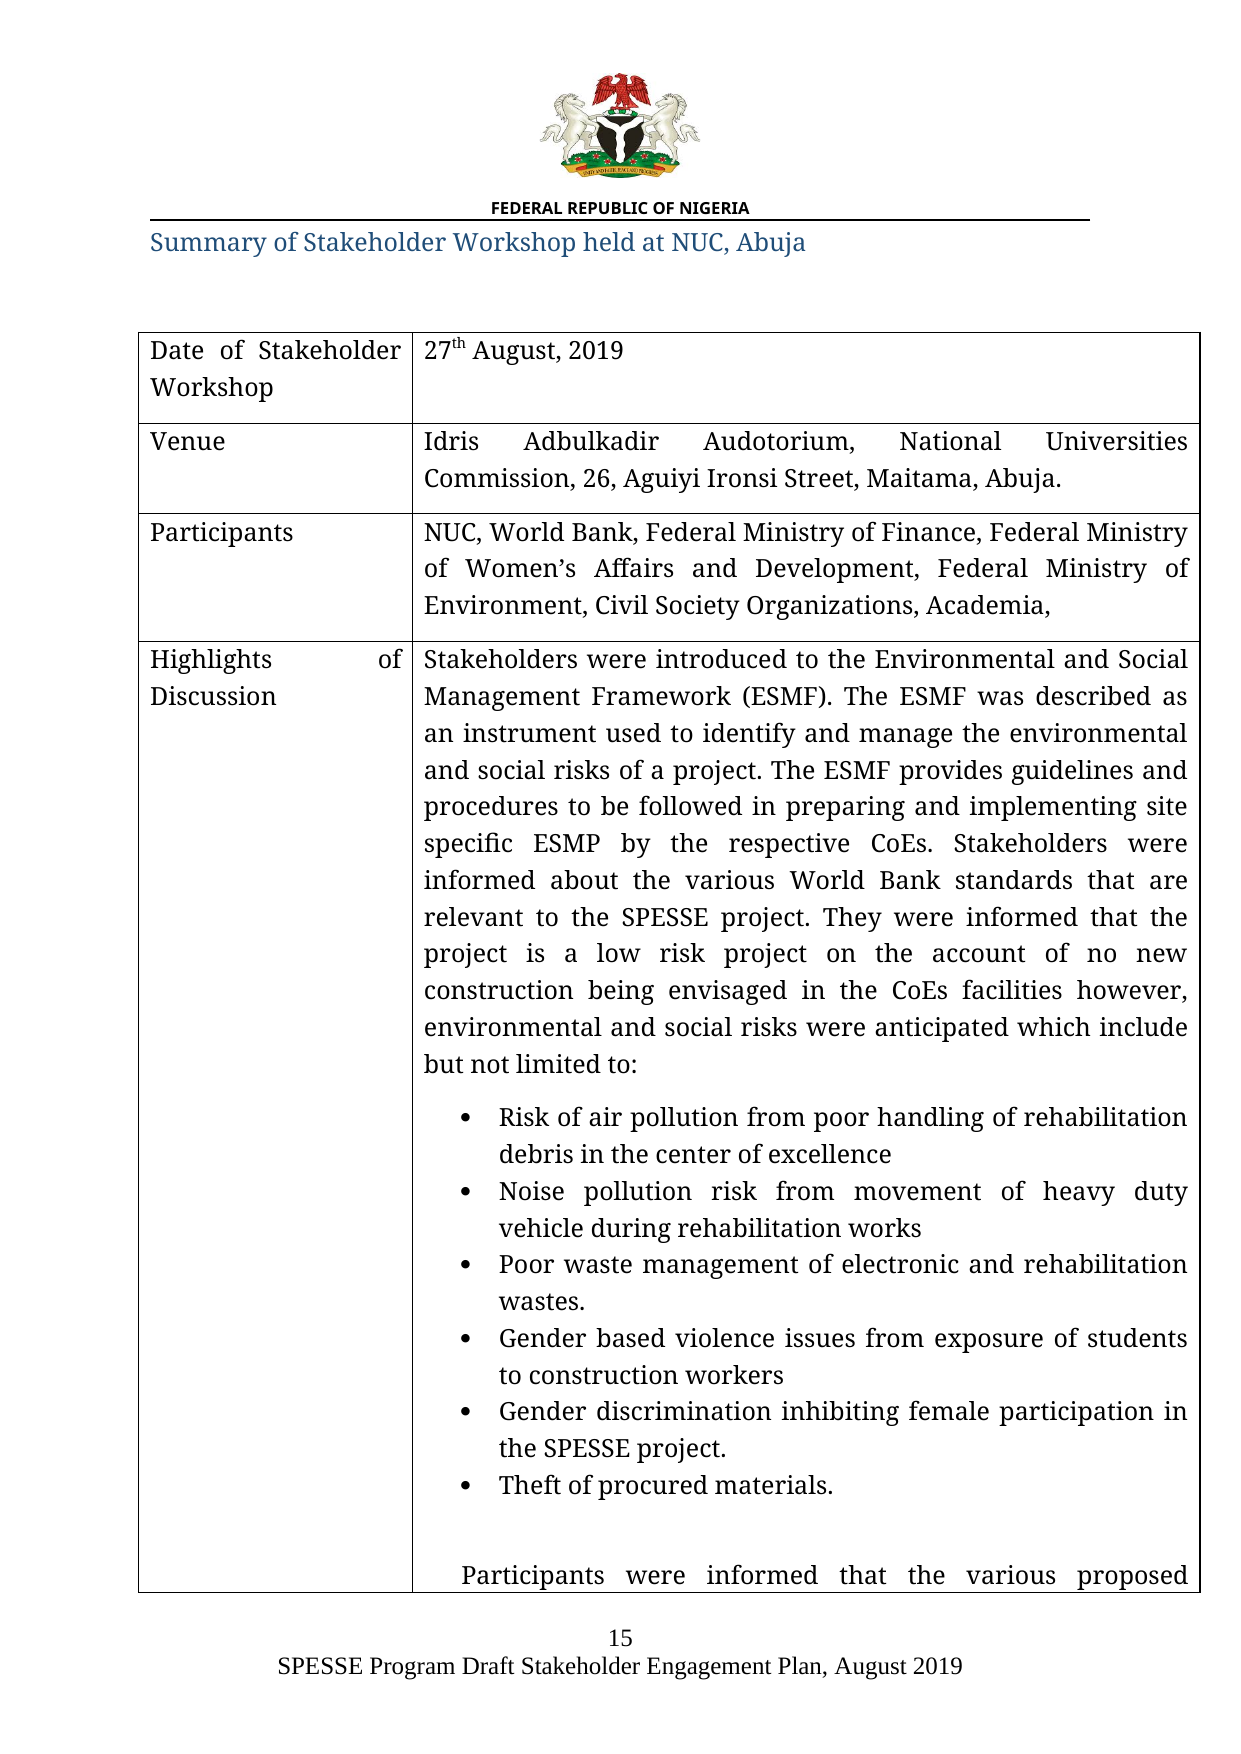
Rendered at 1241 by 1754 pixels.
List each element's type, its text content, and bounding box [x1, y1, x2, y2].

table_header 27th August, 2019 [413, 333, 1199, 422]
table_cell Highlights of Discussion [139, 642, 412, 1592]
table_cell Idris Adbulkadir Audotorium, National Universities Commission, 26, Aguiyi Ironsi Street, Maitama, Abuja. [413, 424, 1199, 513]
text Summary of Stakeholder Workshop held at NUC, Abuja [150, 225, 1090, 259]
table_cell Participants [139, 514, 412, 641]
picture [539, 73, 701, 178]
table_cell Venue [139, 424, 412, 513]
table_header Date of Stakeholder Workshop [139, 333, 412, 422]
table_cell NUC, World Bank, Federal Ministry of Finance, Federal Ministry of Women’s Affairs and Development, Federal Ministry of Environment, Civil Society Organizations, Academia, [413, 514, 1199, 641]
